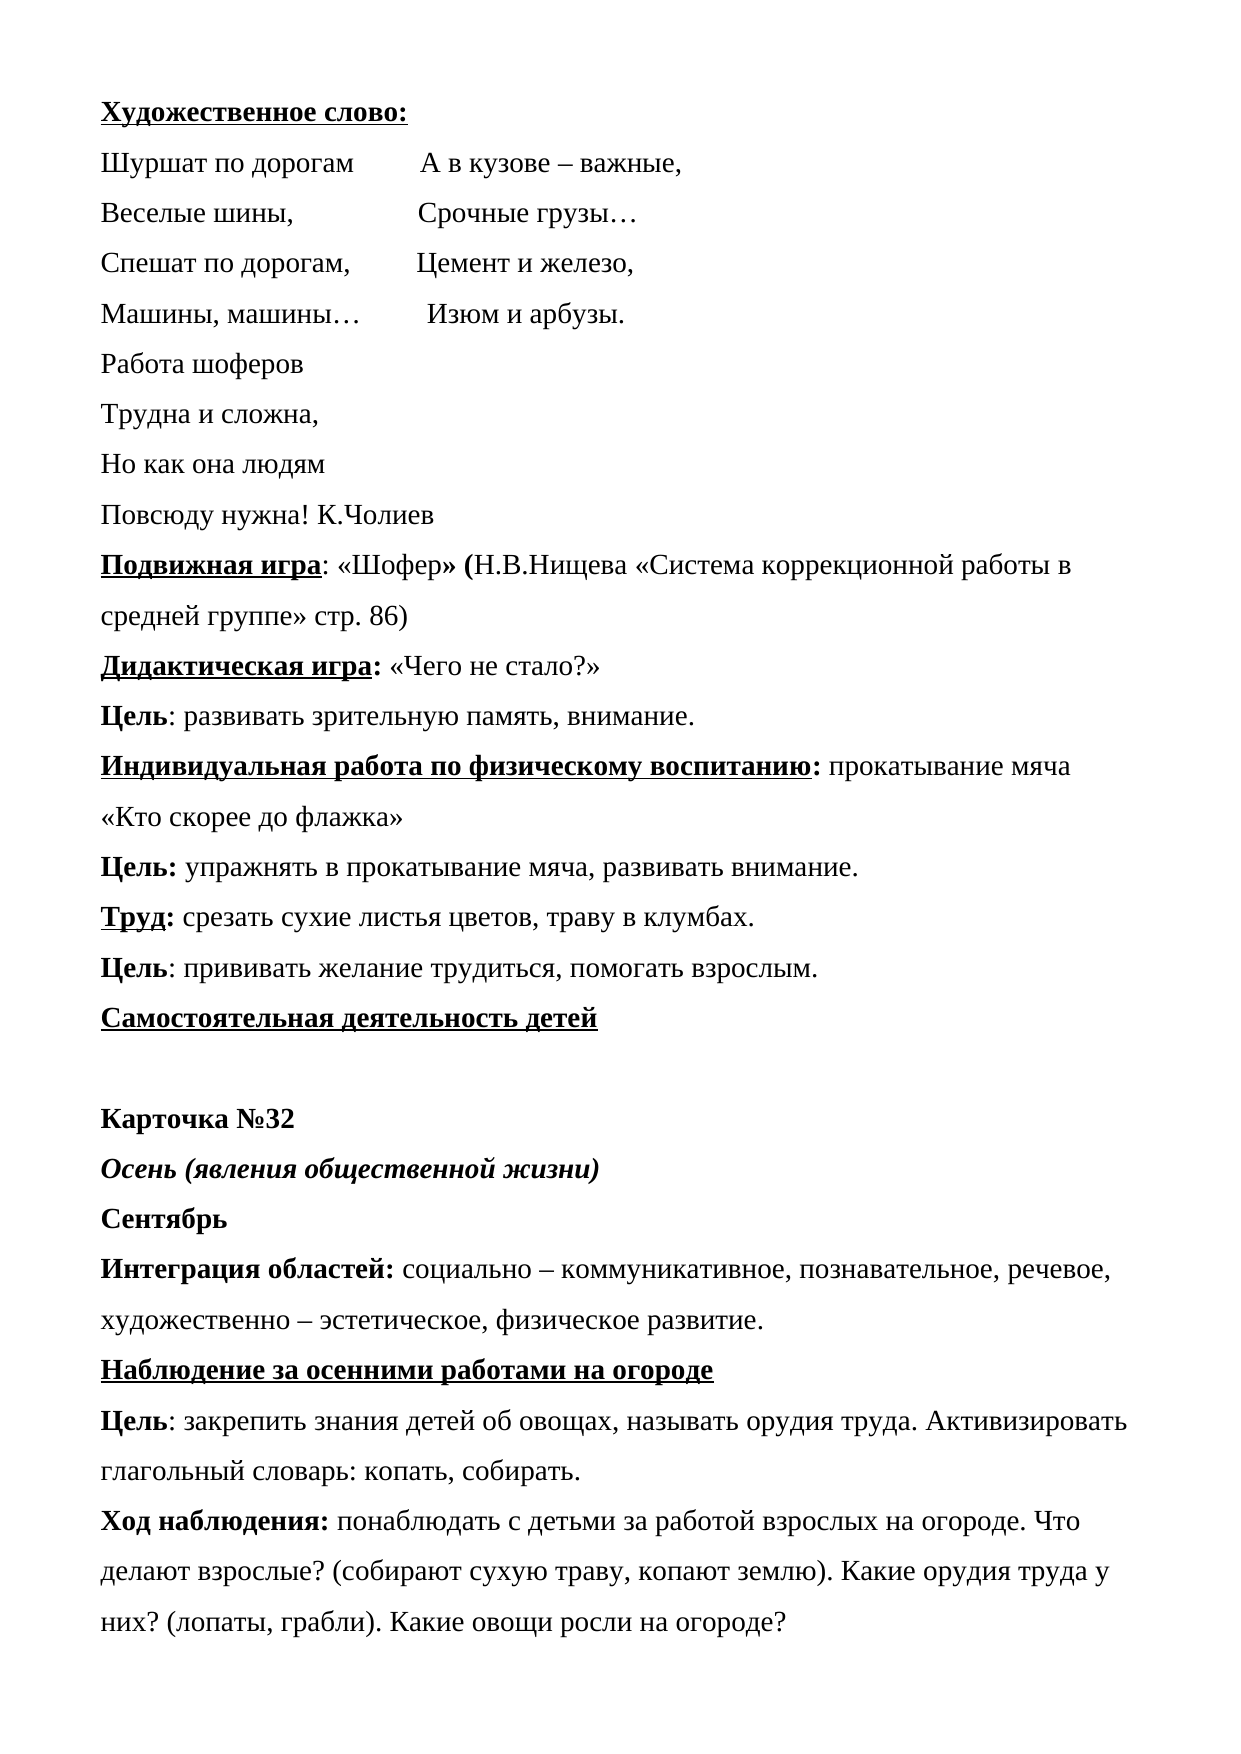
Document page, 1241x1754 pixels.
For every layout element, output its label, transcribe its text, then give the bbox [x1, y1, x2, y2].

text Ход наблюдения: понаблюдать с детьми за работой взрослых на огороде. Что делают взрослые? (собирают сухую траву, копают землю). Какие орудия труда у них? (лопаты, грабли). Какие овощи росли на огороде? [100, 1503, 1128, 1637]
text Дидактическая игра: «Чего не стало?» [100, 648, 1128, 681]
text Осень (явления общественной жизни) [100, 1151, 1128, 1184]
text Шуршат по дорогам А в кузове – важные, [100, 145, 1128, 178]
text Подвижная игра: «Шофер» (Н.В.Нищева «Система коррекционной работы в средней группе» стр. 86) [100, 547, 1128, 631]
text Сентябрь [100, 1201, 1128, 1235]
text Карточка №32 [100, 1101, 1128, 1134]
text Но как она людям [100, 447, 1128, 480]
text Художественное слово: [100, 94, 1128, 128]
text Наблюдение за осенними работами на огороде [100, 1352, 1128, 1386]
text Трудна и сложна, [100, 396, 1128, 430]
text Цель: упражнять в прокатывание мяча, развивать внимание. [100, 849, 1128, 883]
text Цель: прививать желание трудиться, помогать взрослым. [100, 950, 1128, 983]
text Индивидуальная работа по физическому воспитанию: прокатывание мяча «Кто скорее до флажка» [100, 748, 1128, 832]
text Труд: срезать сухие листья цветов, траву в клумбах. [100, 899, 1128, 933]
text Повсюду нужна! К.Чолиев [100, 497, 1128, 531]
text Машины, машины… Изюм и арбузы. [100, 296, 1128, 329]
text Цель: закрепить знания детей об овощах, называть орудия труда. Активизировать глагольный словарь: копать, собирать. [100, 1403, 1128, 1486]
text Веселые шины, Срочные грузы… [100, 195, 1128, 229]
text Работа шоферов [100, 346, 1128, 379]
text Спешат по дорогам, Цемент и железо, [100, 245, 1128, 279]
text Интеграция областей: социально – коммуникативное, познавательное, речевое, художественно – эстетическое, физическое развитие. [100, 1252, 1128, 1336]
text Цель: развивать зрительную память, внимание. [100, 698, 1128, 732]
text Самостоятельная деятельность детей [100, 1000, 1128, 1034]
